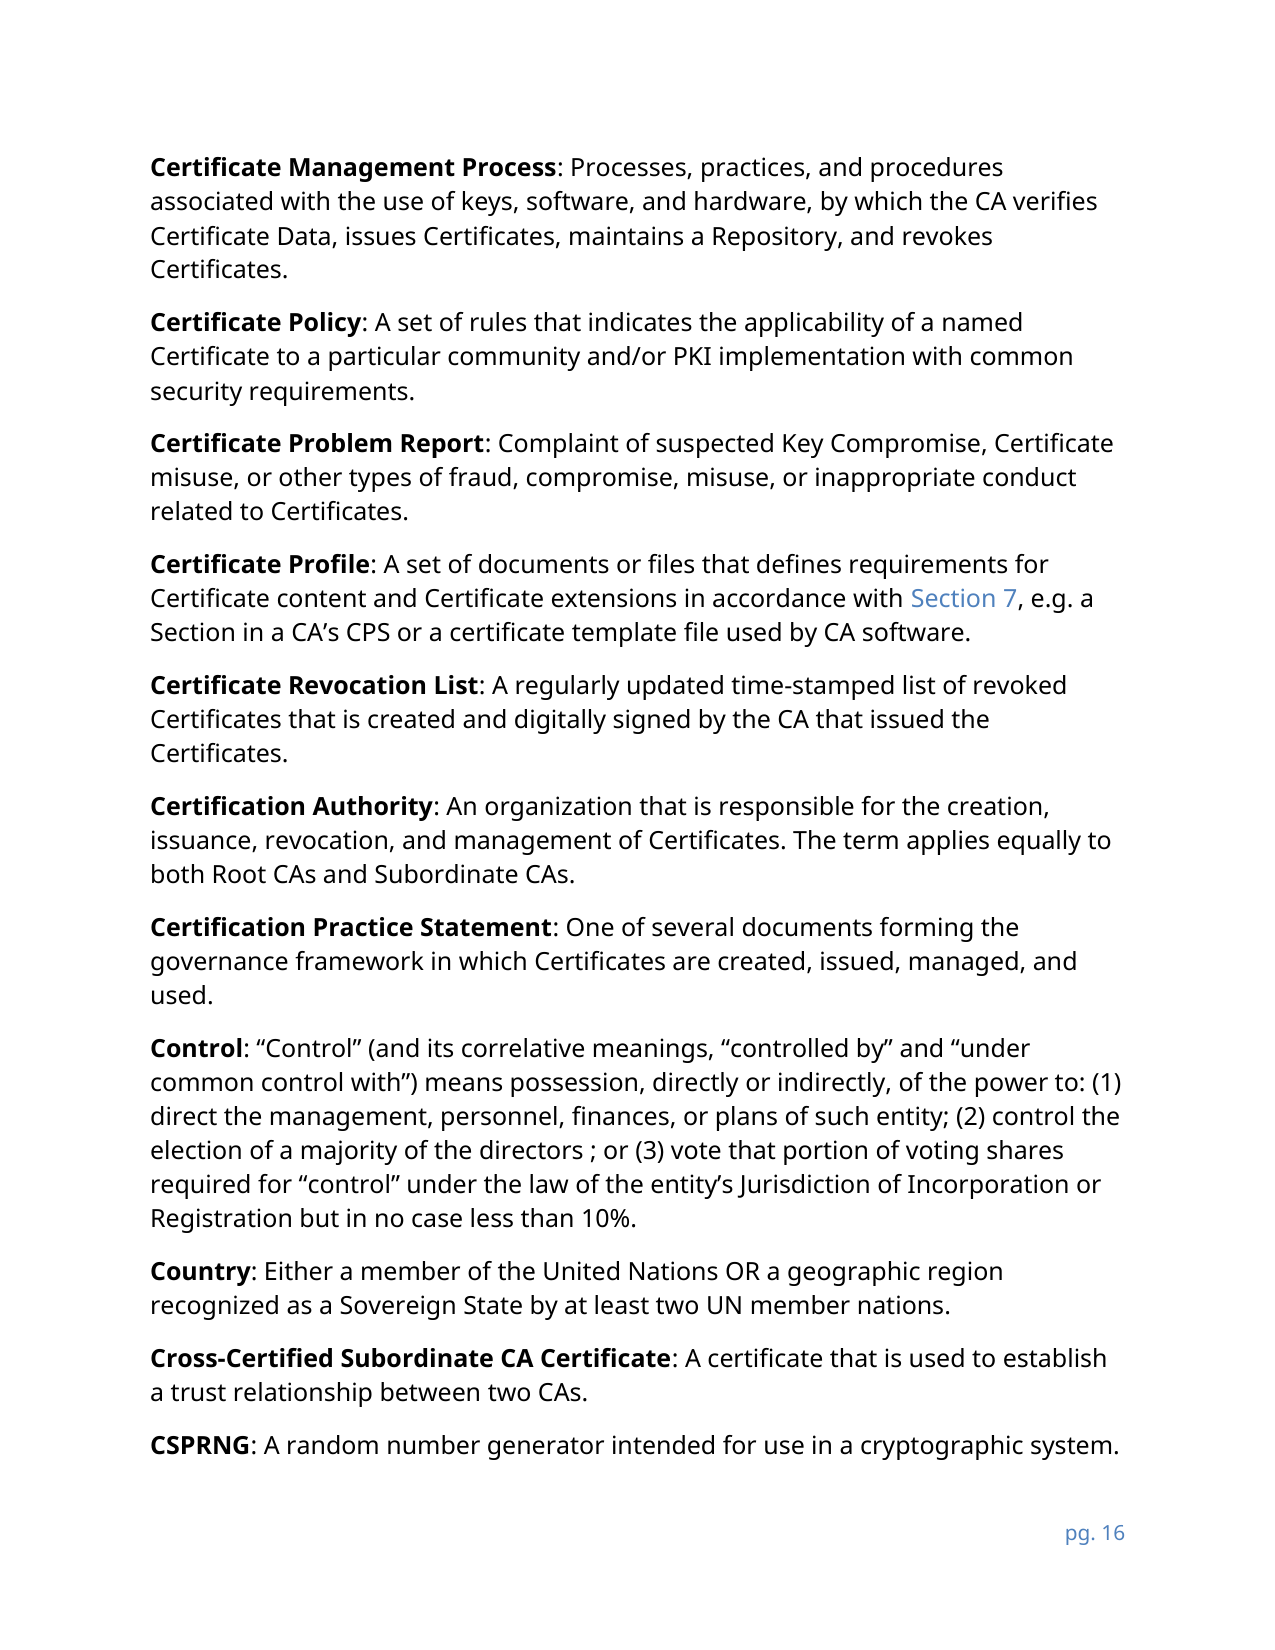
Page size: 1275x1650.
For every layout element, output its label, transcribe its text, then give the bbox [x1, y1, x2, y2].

text Certificate Management Process: Processes, practices, and procedures associated with the use of keys, software, and hardware, by which the CA verifies Certificate Data, issues Certificates, maintains a Repository, and revokes Certificates. [150, 150, 1125, 286]
text Certificate Policy: A set of rules that indicates the applicability of a named Certificate to a particular community and/or PKI implementation with common security requirements. [150, 305, 1125, 407]
text Country: Either a member of the United Nations OR a geographic region recognized as a Sovereign State by at least two UN member nations. [150, 1254, 1125, 1322]
text Certification Practice Statement: One of several documents forming the governance framework in which Certificates are created, issued, managed, and used. [150, 910, 1125, 1012]
text Certificate Profile: A set of documents or files that defines requirements for Certificate content and Certificate extensions in accordance with Section 7, e.g. a Section in a CA’s CPS or a certificate template file used by CA software. [150, 547, 1125, 649]
text Certification Authority: An organization that is responsible for the creation, issuance, revocation, and management of Certificates. The term applies equally to both Root CAs and Subordinate CAs. [150, 789, 1125, 891]
text Certificate Revocation List: A regularly updated time-stamped list of revoked Certificates that is created and digitally signed by the CA that issued the Certificates. [150, 668, 1125, 770]
text Certificate Problem Report: Complaint of suspected Key Compromise, Certificate misuse, or other types of fraud, compromise, misuse, or inappropriate conduct related to Certificates. [150, 426, 1125, 528]
text Cross-Certified Subordinate CA Certificate: A certificate that is used to establish a trust relationship between two CAs. [150, 1341, 1125, 1409]
text CSPRNG: A random number generator intended for use in a cryptographic system. [150, 1427, 1125, 1462]
text Control: “Control” (and its correlative meanings, “controlled by” and “under common control with”) means possession, directly or indirectly, of the power to: (1) direct the management, personnel, finances, or plans of such entity; (2) control the election of a majority of the directors ; or (3) vote that portion of voting shares required for “control” under the law of the entity’s Jurisdiction of Incorporation or Registration but in no case less than 10%. [150, 1031, 1125, 1235]
